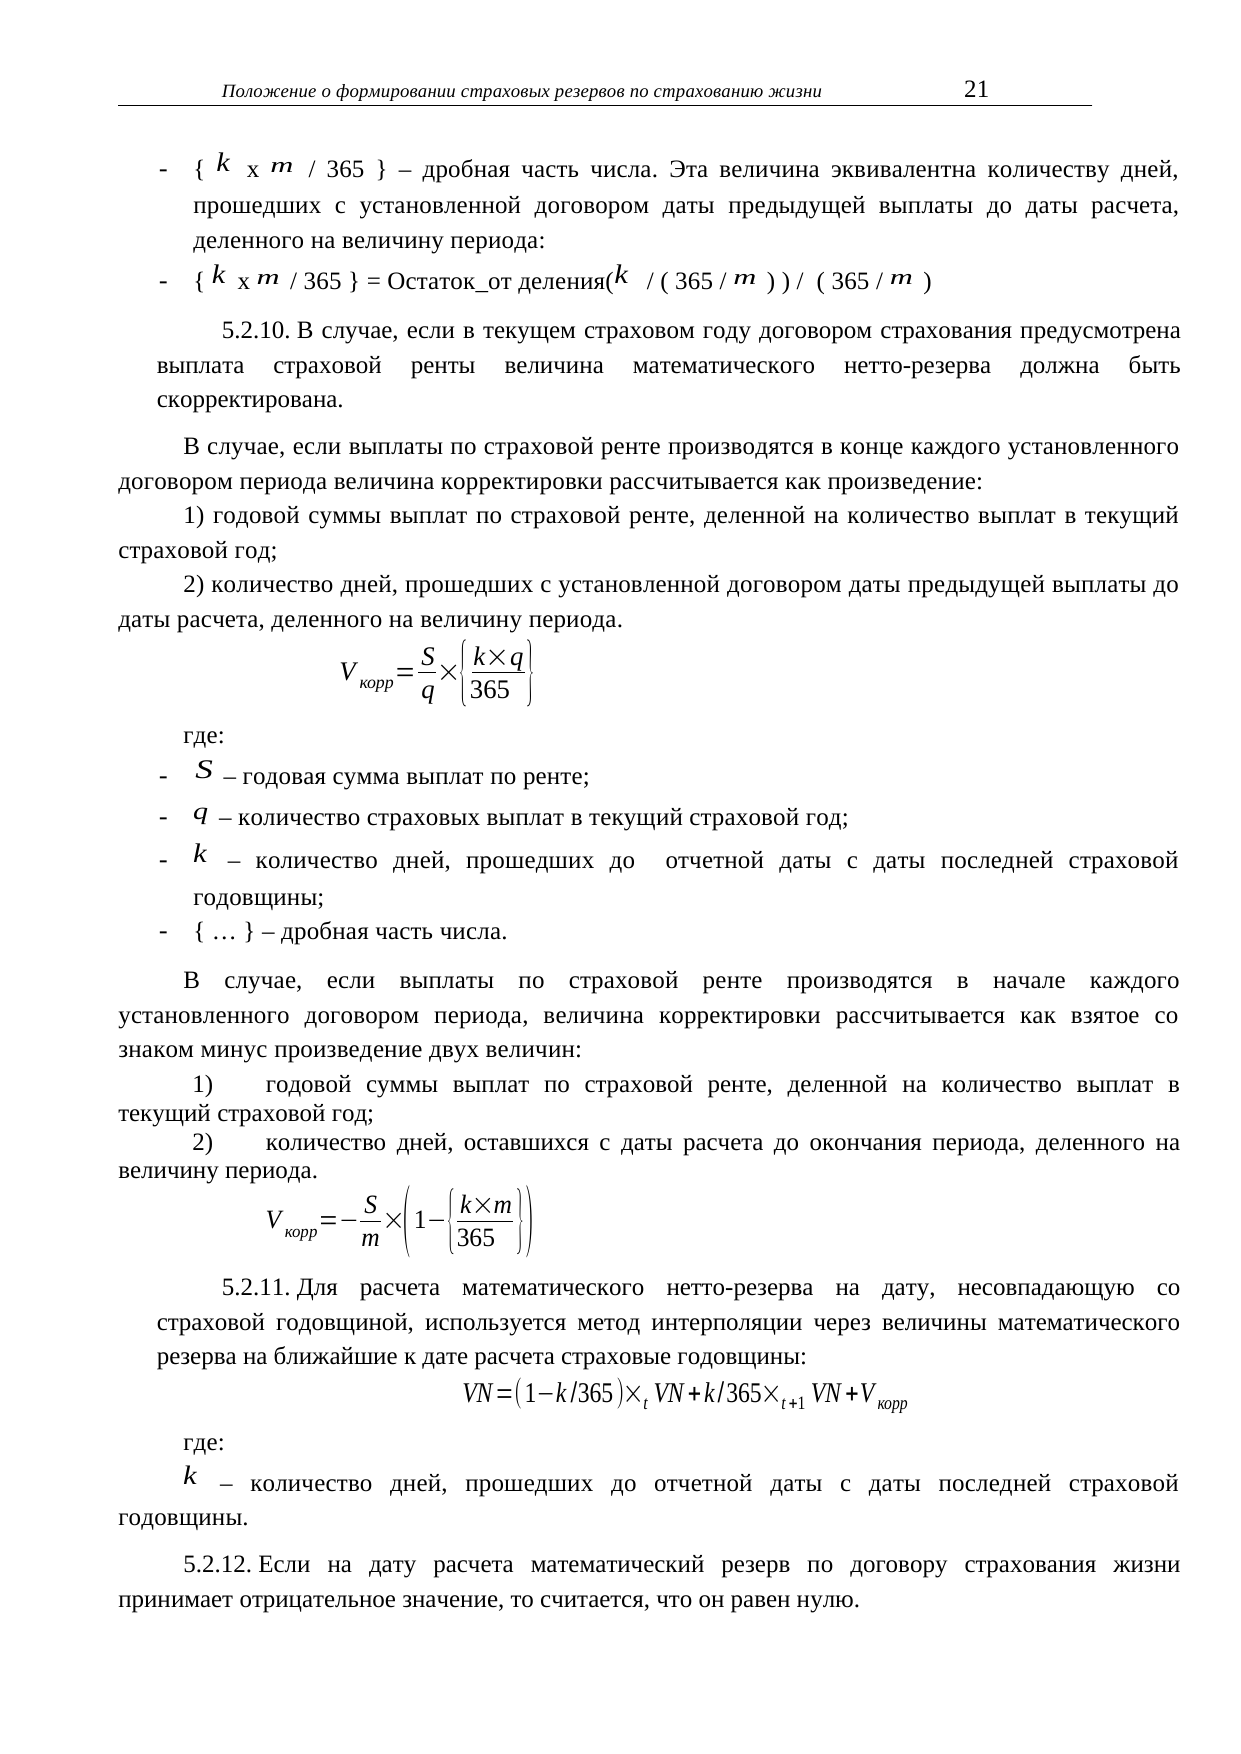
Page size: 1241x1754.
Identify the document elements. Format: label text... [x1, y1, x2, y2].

text В случае, если выплаты по страховой ренте производятся в конце каждого установленного договором периода величина корректировки рассчитывается как произведение: [118, 431, 1181, 494]
subtitle Если на дату расчета математический резерв по договору страхования жизни принимает отрицательное значение, то считается, что он равен нулю. [118, 1549, 1181, 1612]
list количество дней, оставшихся с даты расчета до окончания периода, деленного на величину периода. [118, 1127, 1181, 1184]
text 1) годовой суммы выплат по страховой ренте, деленной на количество выплат в текущий страховой год; [118, 500, 1181, 563]
list годовой суммы выплат по страховой ренте, деленной на количество выплат в текущий страховой год; [118, 1069, 1181, 1127]
text где: [118, 1427, 1181, 1456]
subtitle В случае, если в текущем страховом году договором страхования предусмотрена выплата страховой ренты величина математического нетто-резерва должна быть скорректирована. [157, 315, 1181, 413]
text { x / 365 } = Остаток_от деления( / ( 365 / ) ) / ( 365 / ) [156, 259, 1181, 297]
text – количество дней, прошедших до отчетной даты с даты последней страховой годовщины. [118, 1461, 1181, 1531]
text – количество страховых выплат в текущий страховой год; [156, 798, 1181, 833]
text 2) количество дней, прошедших с установленной договором даты предыдущей выплаты до даты расчета, деленного на величину периода. [118, 569, 1181, 632]
subtitle Для расчета математического нетто-резерва на дату, несовпадающую со страховой годовщиной, используется метод интерполяции через величины математического резерва на ближайшие к дате расчета страховые годовщины: [157, 1272, 1181, 1370]
text В случае, если выплаты по страховой ренте производятся в начале каждого установленного договором периода, величина корректировки рассчитывается как взятое со знаком минус произведение двух величин: [118, 966, 1181, 1063]
text где: [118, 721, 1181, 749]
text – количество дней, прошедших до отчетной даты с даты последней страховой годовщины; [156, 839, 1181, 910]
text { … } – дробная часть числа. [156, 916, 1181, 947]
text – годовая сумма выплат по ренте; [156, 755, 1181, 792]
text { x / 365 } – дробная часть числа. Эта величина эквивалентна количеству дней, прошедших с установленной договором даты предыдущей выплаты до даты расчета, деленного на величину периода: [156, 148, 1181, 254]
